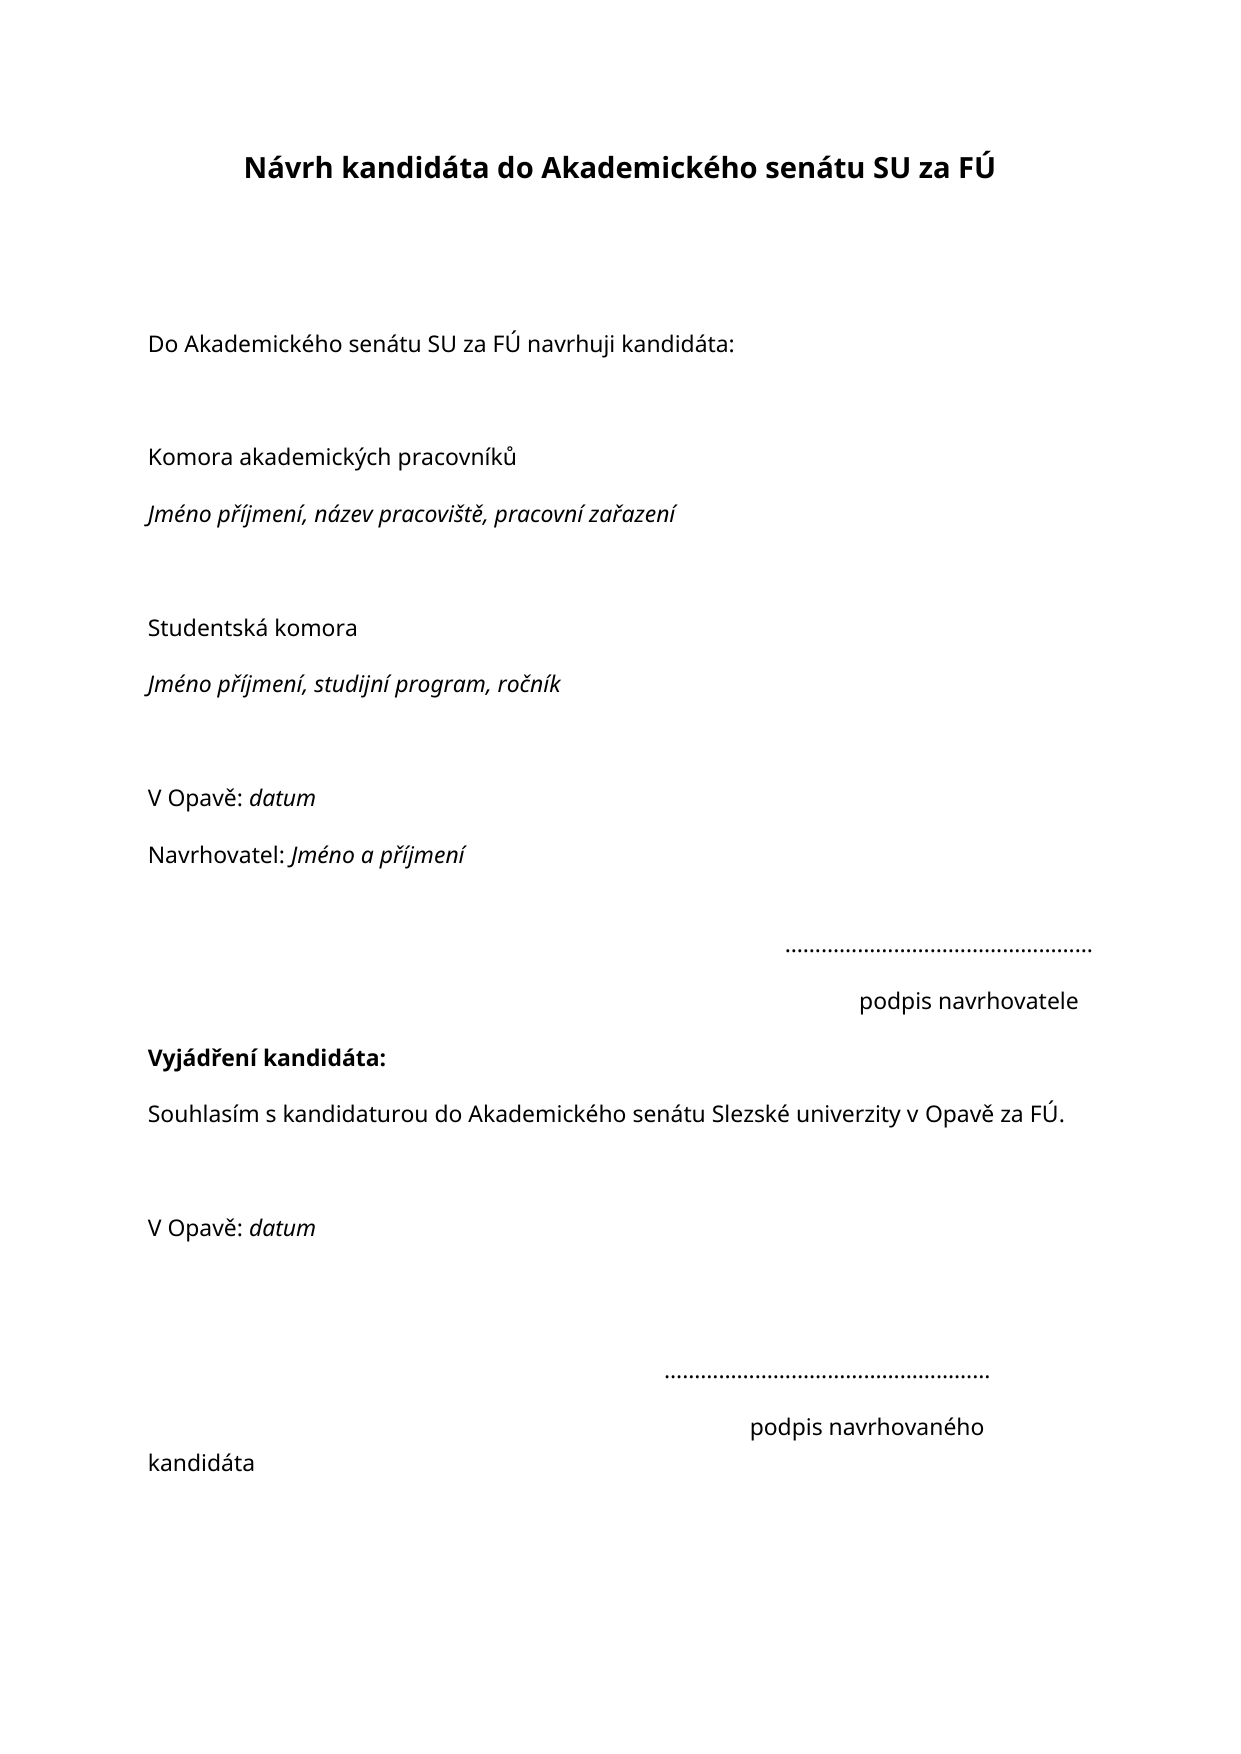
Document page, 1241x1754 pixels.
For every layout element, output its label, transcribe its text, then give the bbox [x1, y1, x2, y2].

text Do Akademického senátu SU za FÚ navrhuji kandidáta: [148, 328, 1093, 359]
text Komora akademických pracovníků [148, 441, 1093, 472]
text Jméno příjmení, studijní program, ročník [148, 668, 1093, 699]
text V Opavě: datum [148, 782, 1093, 813]
text ……………………………………………… [664, 1322, 1093, 1386]
text Souhlasím s kandidaturou do Akademického senátu Slezské univerzity v Opavě za FÚ. [148, 1098, 1093, 1129]
text Jméno příjmení, název pracoviště, pracovní zařazení [148, 498, 1093, 529]
text Navrhovatel: Jméno a příjmení [148, 838, 1093, 870]
text Studentská komora [148, 611, 1093, 643]
text podpis navrhovaného kandidáta [148, 1411, 1093, 1478]
text …………………………………………… [148, 895, 1093, 959]
text Vyjádření kandidáta: [148, 1042, 1093, 1073]
text V Opavě: datum [148, 1212, 1093, 1243]
text podpis navrhovatele [148, 985, 1093, 1016]
text Návrh kandidáta do Akademického senátu SU za FÚ [148, 148, 1093, 187]
